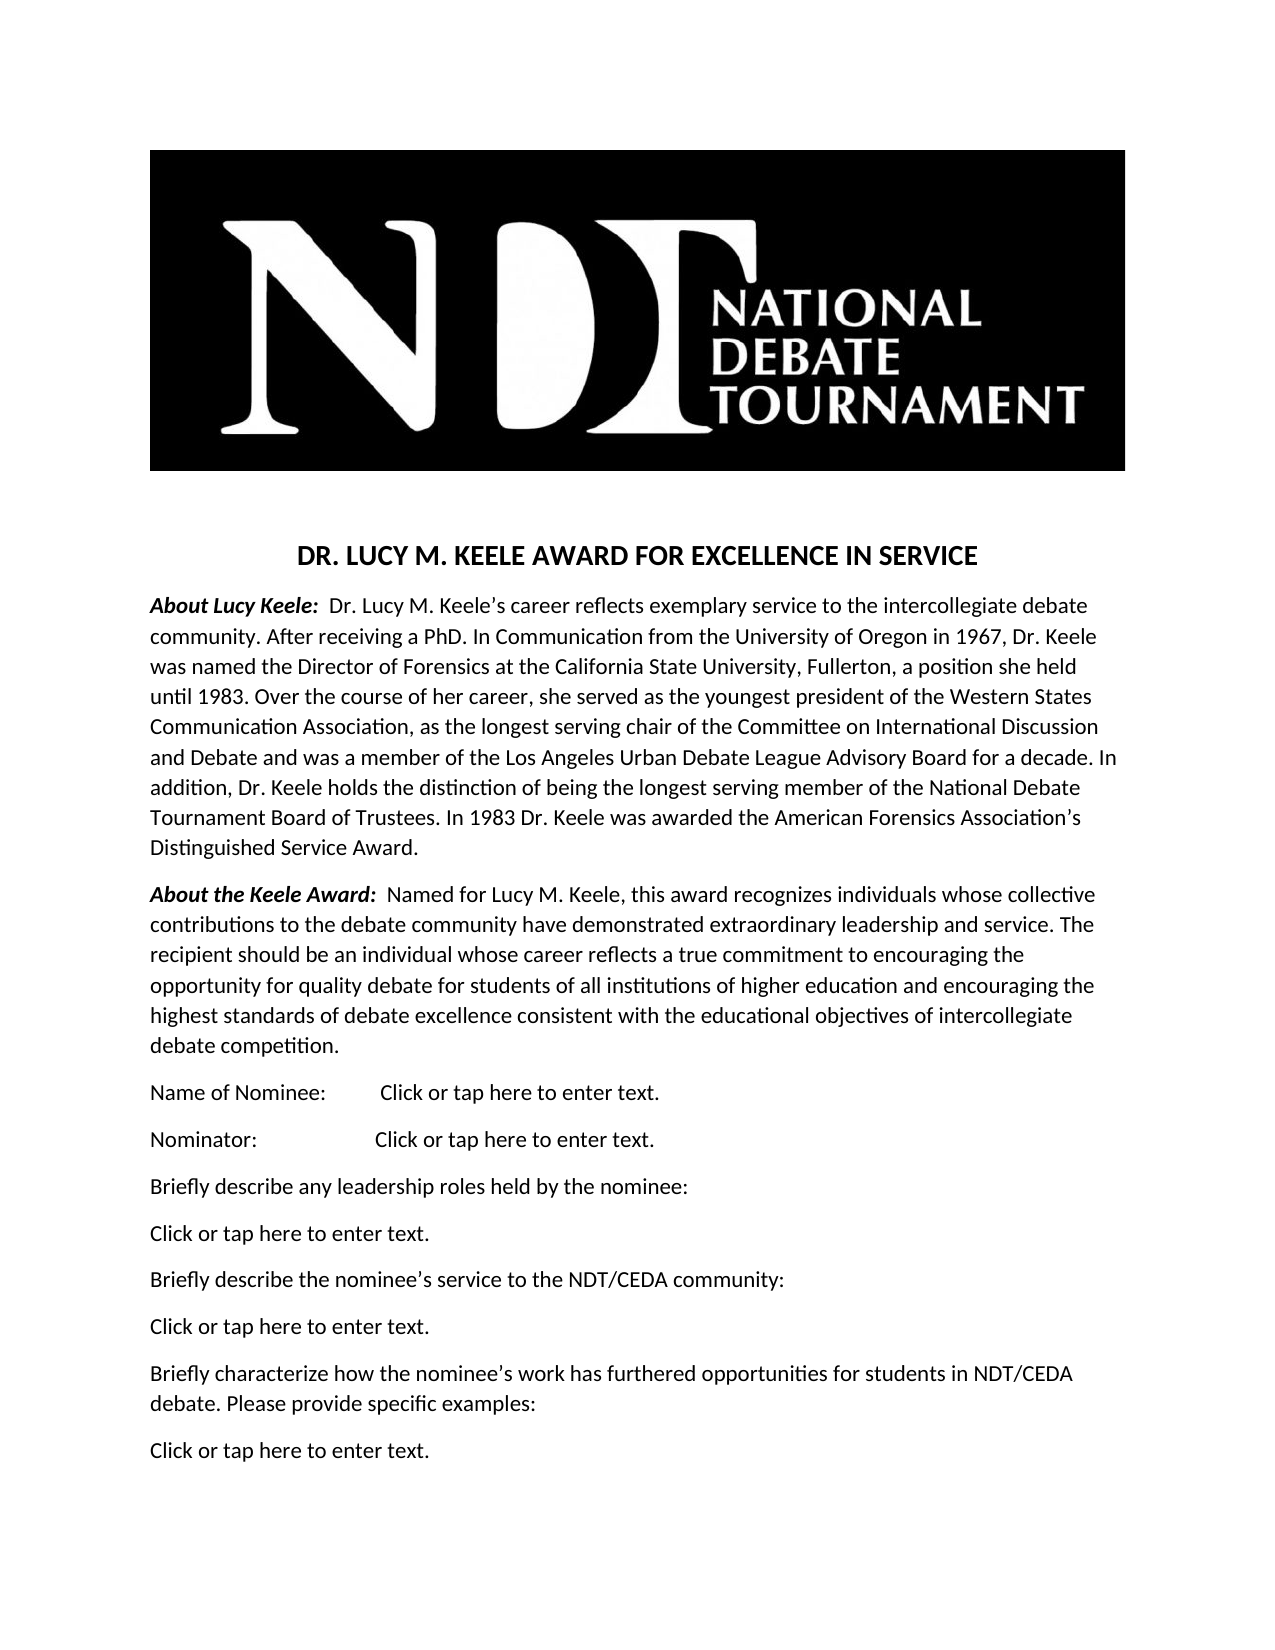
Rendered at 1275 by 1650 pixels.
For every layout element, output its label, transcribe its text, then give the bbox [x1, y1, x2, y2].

text Briefly describe any leadership roles held by the nominee: [150, 1172, 1125, 1200]
picture [150, 150, 1125, 471]
text Name of Nominee: [150, 1078, 1125, 1106]
text Briefly characterize how the nominee’s work has furthered opportunities for students in NDT/CEDA debate. Please provide specific examples: [150, 1359, 1125, 1418]
text About the Keele Award: Named for Lucy M. Keele, this award recognizes individuals whose collective contributions to the debate community have demonstrated extraordinary leadership and service. The recipient should be an individual whose career reflects a true commitment to encouraging the opportunity for quality debate for students of all institutions of higher education and encouraging the highest standards of debate excellence consistent with the educational objectives of intercollegiate debate competition. [150, 880, 1125, 1059]
text DR. LUCY M. KEELE AWARD FOR EXCELLENCE IN SERVICE [150, 537, 1125, 572]
text About Lucy Keele: Dr. Lucy M. Keele’s career reflects exemplary service to the intercollegiate debate community. After receiving a PhD. In Communication from the University of Oregon in 1967, Dr. Keele was named the Director of Forensics at the California State University, Fullerton, a position she held until 1983. Over the course of her career, she served as the youngest president of the Western States Communication Association, as the longest serving chair of the Committee on International Discussion and Debate and was a member of the Los Angeles Urban Debate League Advisory Board for a decade. In addition, Dr. Keele holds the distinction of being the longest serving member of the National Debate Tournament Board of Trustees. In 1983 Dr. Keele was awarded the American Forensics Association’s Distinguished Service Award. [150, 592, 1125, 861]
text Briefly describe the nominee’s service to the NDT/CEDA community: [150, 1266, 1125, 1294]
text Nominator: [150, 1125, 1125, 1153]
